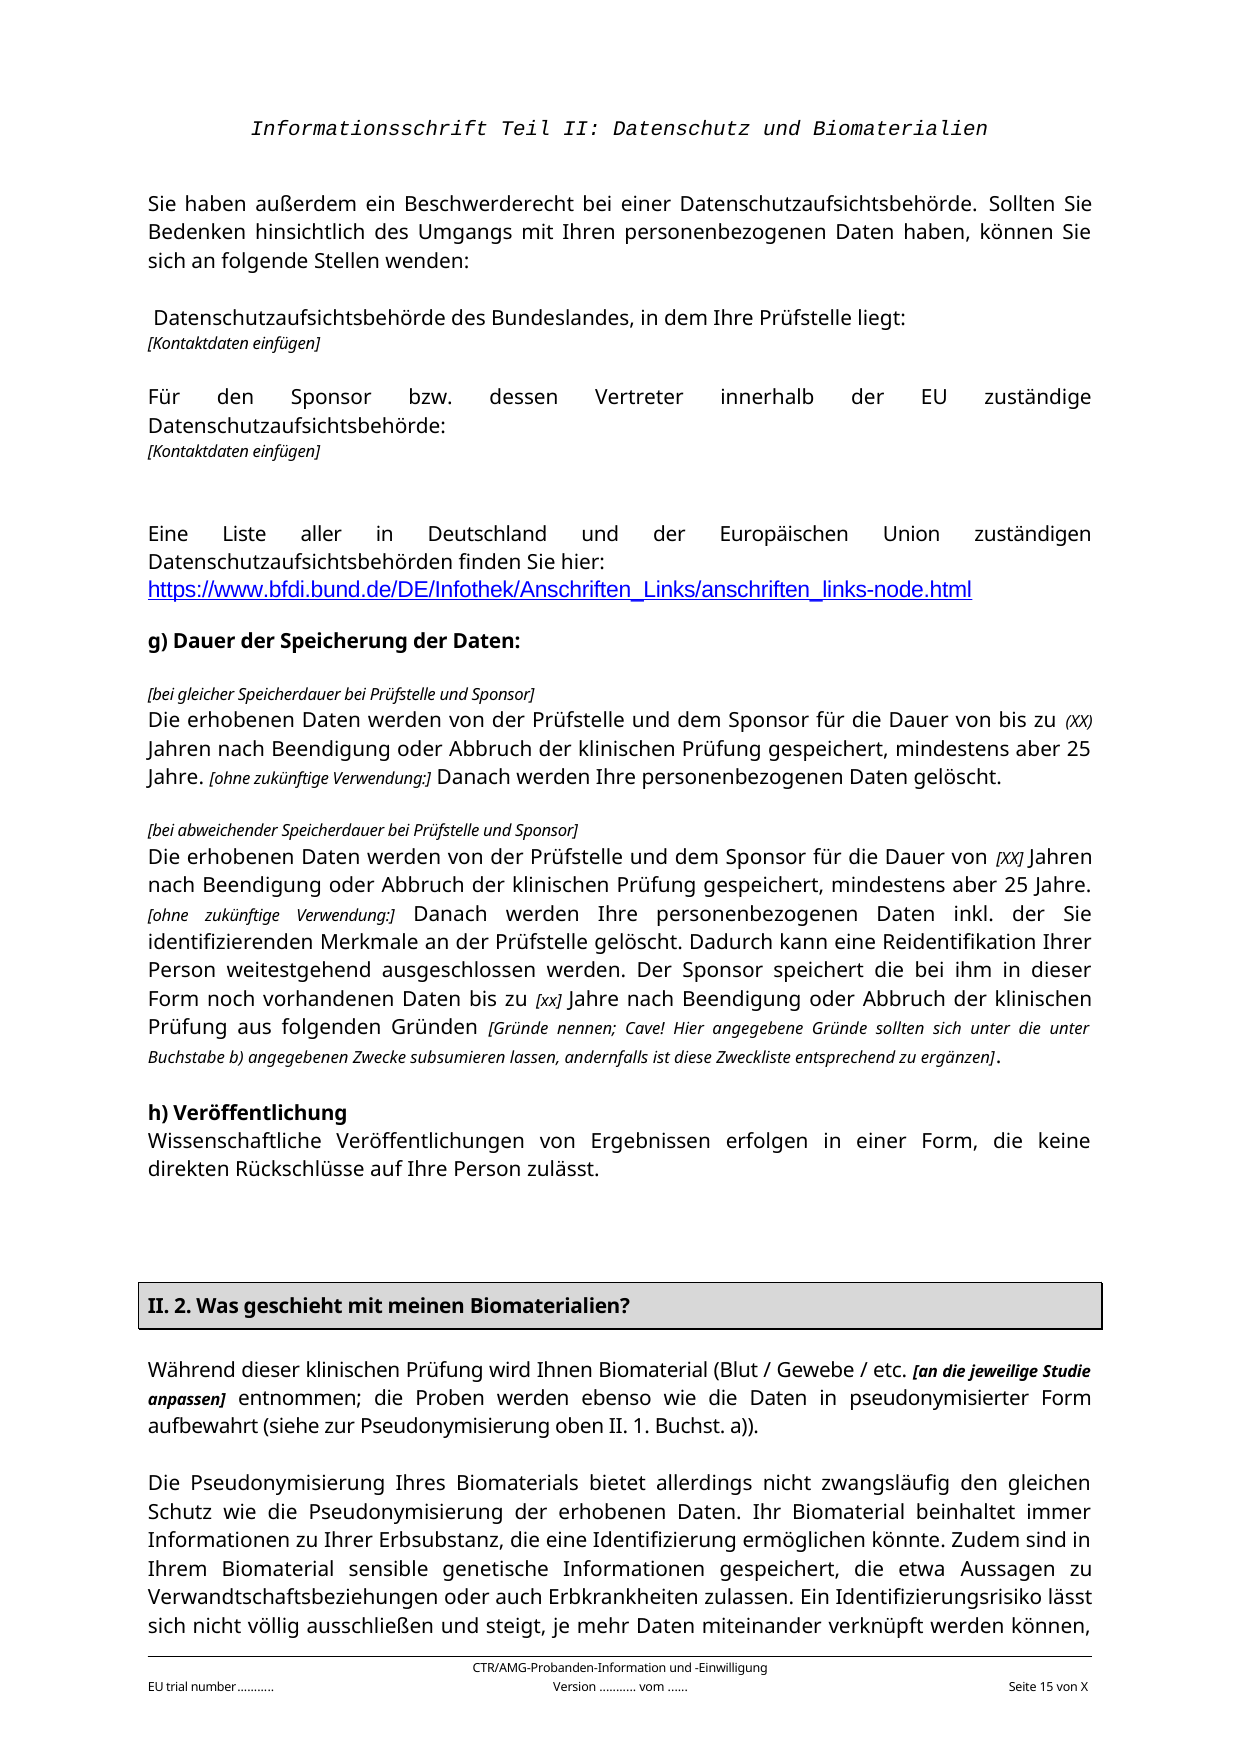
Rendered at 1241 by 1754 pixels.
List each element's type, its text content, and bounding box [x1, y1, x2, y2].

text [bei gleicher Speicherdauer bei Prüfstelle und Sponsor] [148, 683, 1092, 705]
text [Kontaktdaten einfügen] [148, 439, 1092, 462]
text https://www.bfdi.bund.de/DE/Infothek/Anschriften_Links/anschriften_links-node.html [148, 576, 1092, 602]
text Für den Sponsor bzw. dessen Vertreter innerhalb der EU zuständige Datenschutzaufsichtsbehörde: [148, 382, 1092, 439]
text Die erhobenen Daten werden von der Prüfstelle und dem Sponsor für die Dauer von bis zu (XX) Jahren nach Beendigung oder Abbruch der klinischen Prüfung gespeichert, mindestens aber 25 Jahre. [ohne zukünftige Verwendung:] Danach werden Ihre personenbezogenen Daten gelöscht. [148, 705, 1092, 791]
text II. 2. Was geschieht mit meinen Biomaterialien? [139, 1283, 1101, 1328]
text Wissenschaftliche Veröffentlichungen von Ergebnissen erfolgen in einer Form, die keine direkten Rückschlüsse auf Ihre Person zulässt. [148, 1126, 1092, 1183]
text Eine Liste aller in Deutschland und der Europäischen Union zuständigen Datenschutzaufsichtsbehörden finden Sie hier: [148, 519, 1092, 576]
text [Kontaktdaten einfügen] [148, 331, 1092, 354]
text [148, 1468, 1092, 1639]
text Sie haben außerdem ein Beschwerderecht bei einer Datenschutzaufsichtsbehörde. Sollten Sie Bedenken hinsichtlich des Umgangs mit Ihren personenbezogenen Daten haben, können Sie sich an folgende Stellen wenden: [148, 189, 1092, 274]
text Datenschutzaufsichtsbehörde des Bundeslandes, in dem Ihre Prüfstelle liegt: [148, 303, 1092, 331]
text Während dieser klinischen Prüfung wird Ihnen Biomaterial (Blut / Gewebe / etc. [an die jeweilige Studie anpassen] entnommen; die Proben werden ebenso wie die Daten in pseudonymisierter Form aufbewahrt (siehe zur Pseudonymisierung oben II. 1. Buchst. a)). [148, 1355, 1092, 1440]
text [bei abweichender Speicherdauer bei Prüfstelle und Sponsor] [148, 819, 1092, 842]
subtitle g) Dauer der Speicherung der Daten: [148, 626, 1092, 654]
subtitle h) Veröffentlichung [148, 1098, 1092, 1126]
text Die erhobenen Daten werden von der Prüfstelle und dem Sponsor für die Dauer von [XX] Jahren nach Beendigung oder Abbruch der klinischen Prüfung gespeichert, mindestens aber 25 Jahre. [ohne zukünftige Verwendung:] Danach werden Ihre personenbezogenen Daten inkl. der Sie identifizierenden Merkmale an der Prüfstelle gelöscht. Dadurch kann eine Reidentifikation Ihrer Person weitestgehend ausgeschlossen werden. Der Sponsor speichert die bei ihm in dieser Form noch vorhandenen Daten bis zu [xx] Jahre nach Beendigung oder Abbruch der klinischen Prüfung aus folgenden Gründen [Gründe nennen; Cave! Hier angegebene Gründe sollten sich unter die unter Buchstabe b) angegebenen Zwecke subsumieren lassen, andernfalls ist diese Zweckliste entsprechend zu ergänzen]. [148, 842, 1092, 1069]
